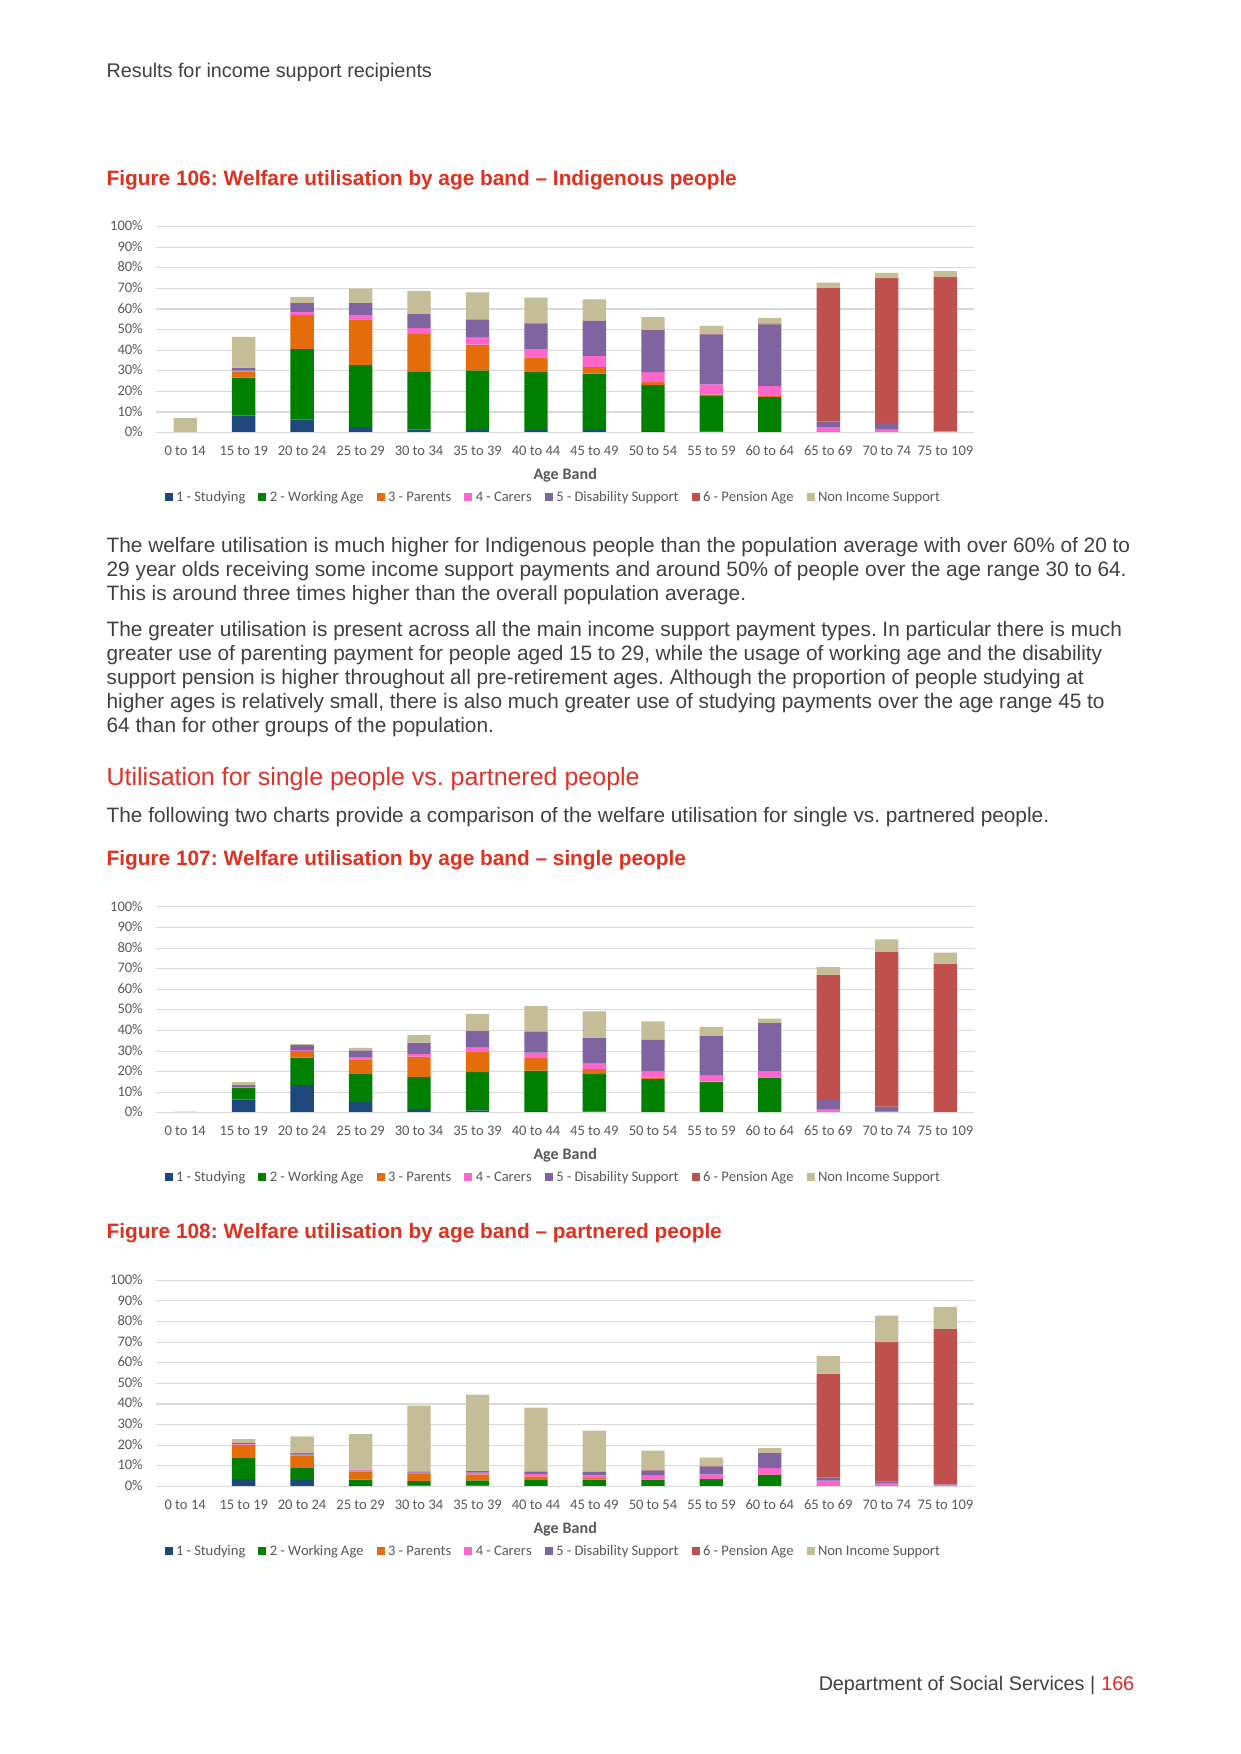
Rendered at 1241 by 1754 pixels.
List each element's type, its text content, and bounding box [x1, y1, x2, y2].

subtitle Utilisation for single people vs. partnered people [106, 762, 1134, 791]
list The following two charts provide a comparison of the welfare utilisation for single vs. partnered people. [106, 803, 1134, 827]
list The greater utilisation is present across all the main income support payment types. In particular there is much greater use of parenting payment for people aged 15 to 29, while the usage of working age and the disability support pension is higher throughout all pre-retirement ages. Although the proportion of people studying at higher ages is relatively small, there is also much greater use of studying payments over the age range 45 to 64 than for other groups of the population. [106, 617, 1134, 737]
list The welfare utilisation is much higher for Indigenous people than the population average with over 60% of 20 to 29 year olds receiving some income support payments and around 50% of people over the age range 30 to 64. This is around three times higher than the overall population average. [106, 533, 1134, 604]
